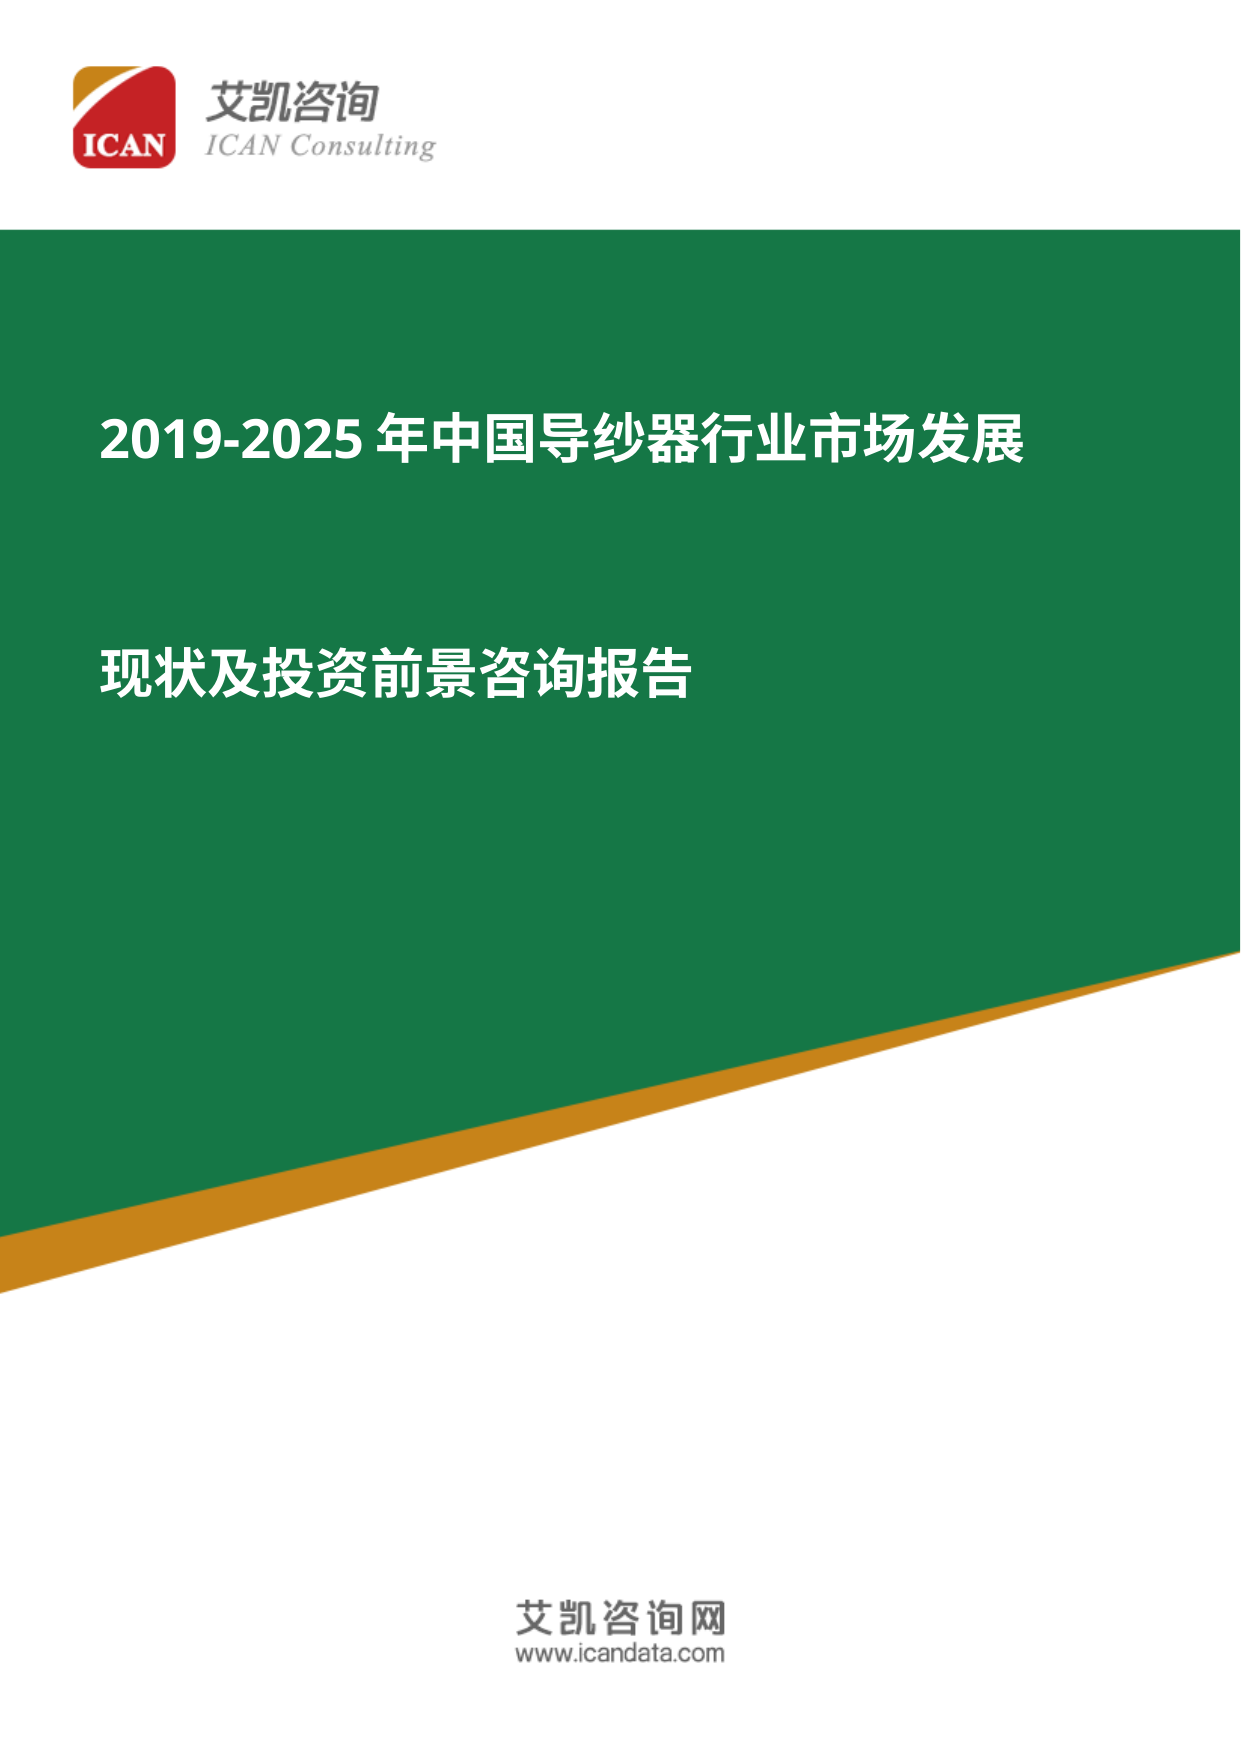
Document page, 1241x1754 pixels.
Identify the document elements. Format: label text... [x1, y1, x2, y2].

subtitle 2019-2025年中国导纱器行业市场发展现状及投资前景咨询报告 [99, 386, 1053, 718]
picture [0, 5, 1241, 1754]
